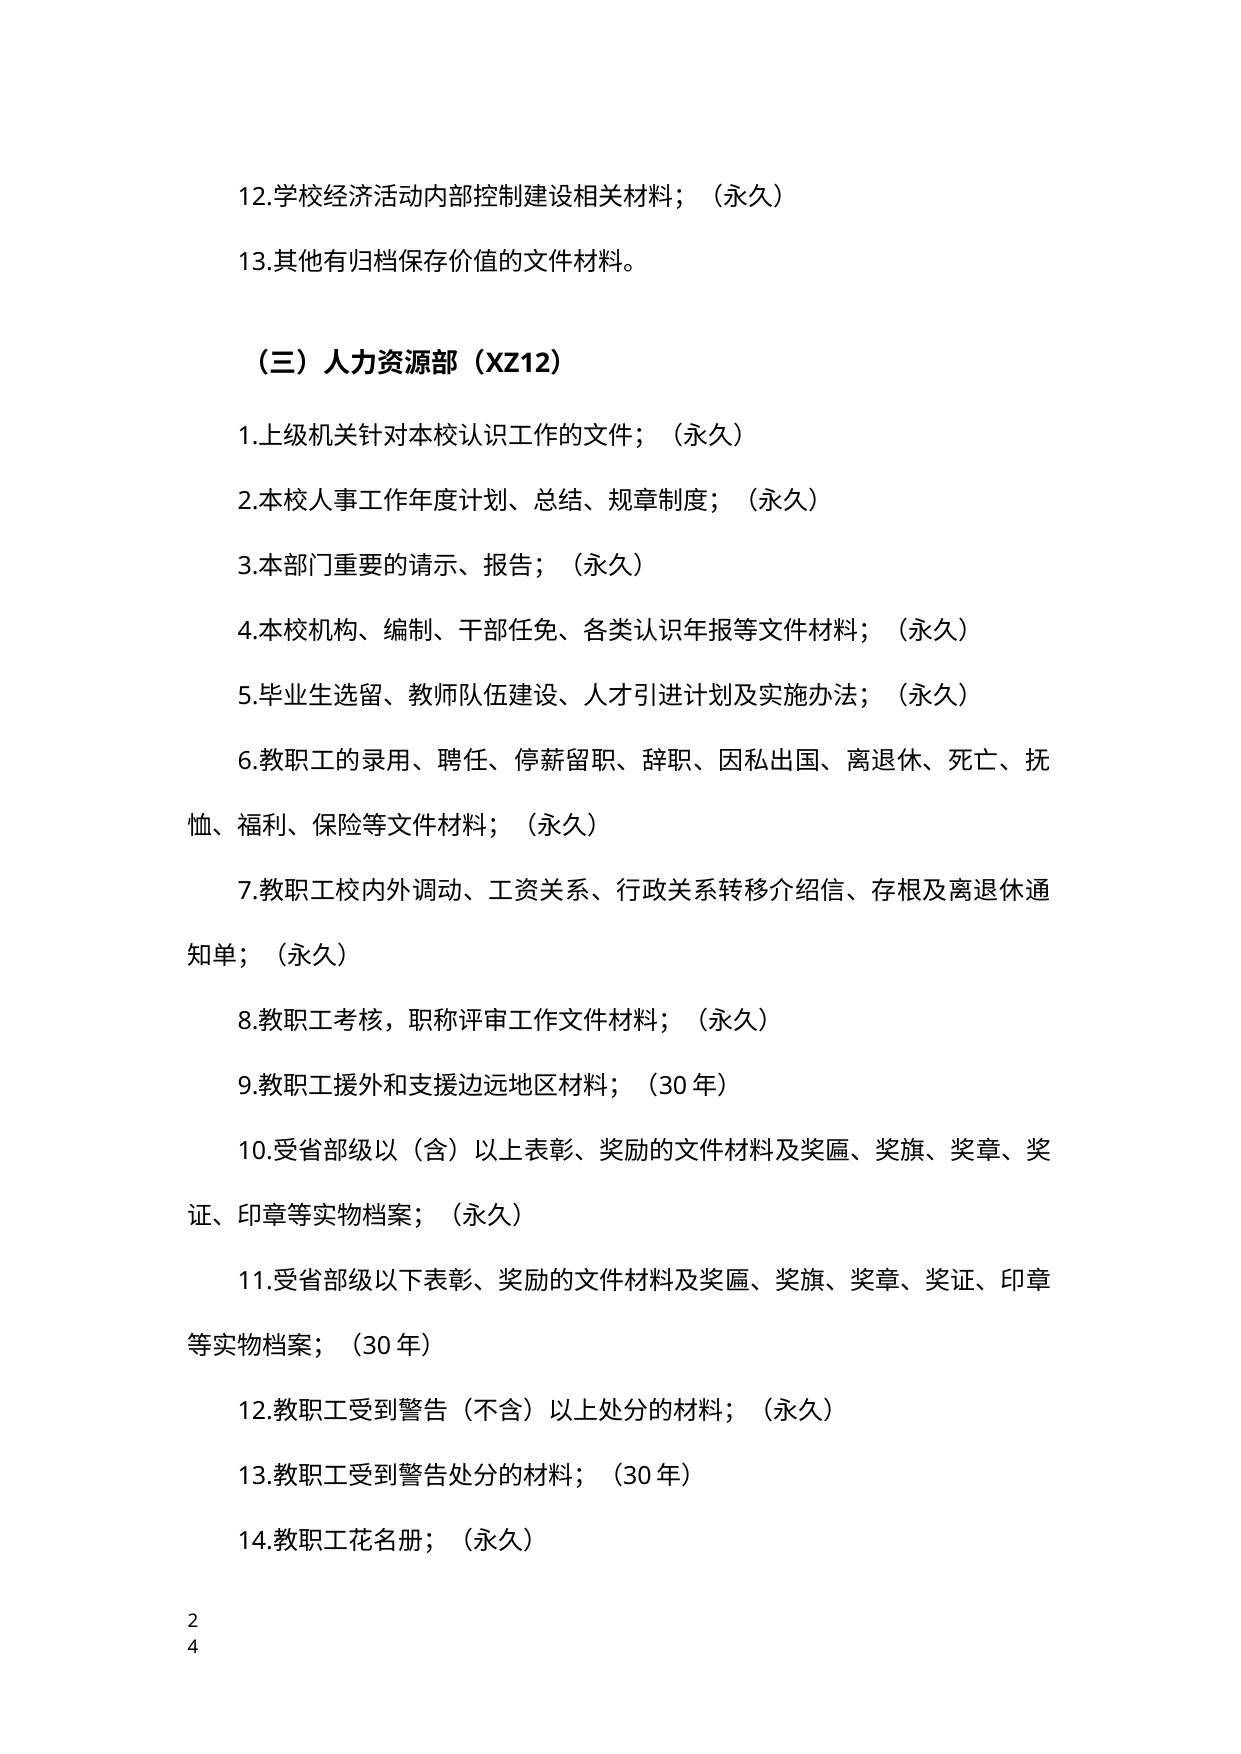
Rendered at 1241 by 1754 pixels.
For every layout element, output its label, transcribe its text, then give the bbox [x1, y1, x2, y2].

text 13.其他有归档保存价值的文件材料。 [187, 227, 1053, 292]
text 9.教职工援外和支援边远地区材料；（30年） [187, 1051, 1053, 1116]
subtitle （三）人力资源部（XZ12） [187, 341, 1053, 381]
text 12.学校经济活动内部控制建设相关材料；（永久） [187, 162, 1053, 227]
text 8.教职工考核，职称评审工作文件材料；（永久） [187, 986, 1053, 1051]
text 13.教职工受到警告处分的材料；（30年） [187, 1441, 1053, 1506]
text 14.教职工花名册；（永久） [187, 1506, 1053, 1571]
text 11.受省部级以下表彰、奖励的文件材料及奖匾、奖旗、奖章、奖证、印章等实物档案；（30年） [187, 1246, 1053, 1376]
text 1.上级机关针对本校认识工作的文件；（永久） [187, 401, 1053, 466]
text 2.本校人事工作年度计划、总结、规章制度；（永久） [187, 466, 1053, 531]
text 7.教职工校内外调动、工资关系、行政关系转移介绍信、存根及离退休通知单；（永久） [187, 856, 1053, 986]
text 3.本部门重要的请示、报告；（永久） [187, 531, 1053, 596]
text 10.受省部级以（含）以上表彰、奖励的文件材料及奖匾、奖旗、奖章、奖证、印章等实物档案；（永久） [187, 1116, 1053, 1246]
text 5.毕业生选留、教师队伍建设、人才引进计划及实施办法；（永久） [187, 661, 1053, 726]
text 12.教职工受到警告（不含）以上处分的材料；（永久） [187, 1376, 1053, 1441]
text 6.教职工的录用、聘任、停薪留职、辞职、因私出国、离退休、死亡、抚恤、福利、保险等文件材料；（永久） [187, 726, 1053, 856]
text 4.本校机构、编制、干部任免、各类认识年报等文件材料；（永久） [187, 596, 1053, 661]
